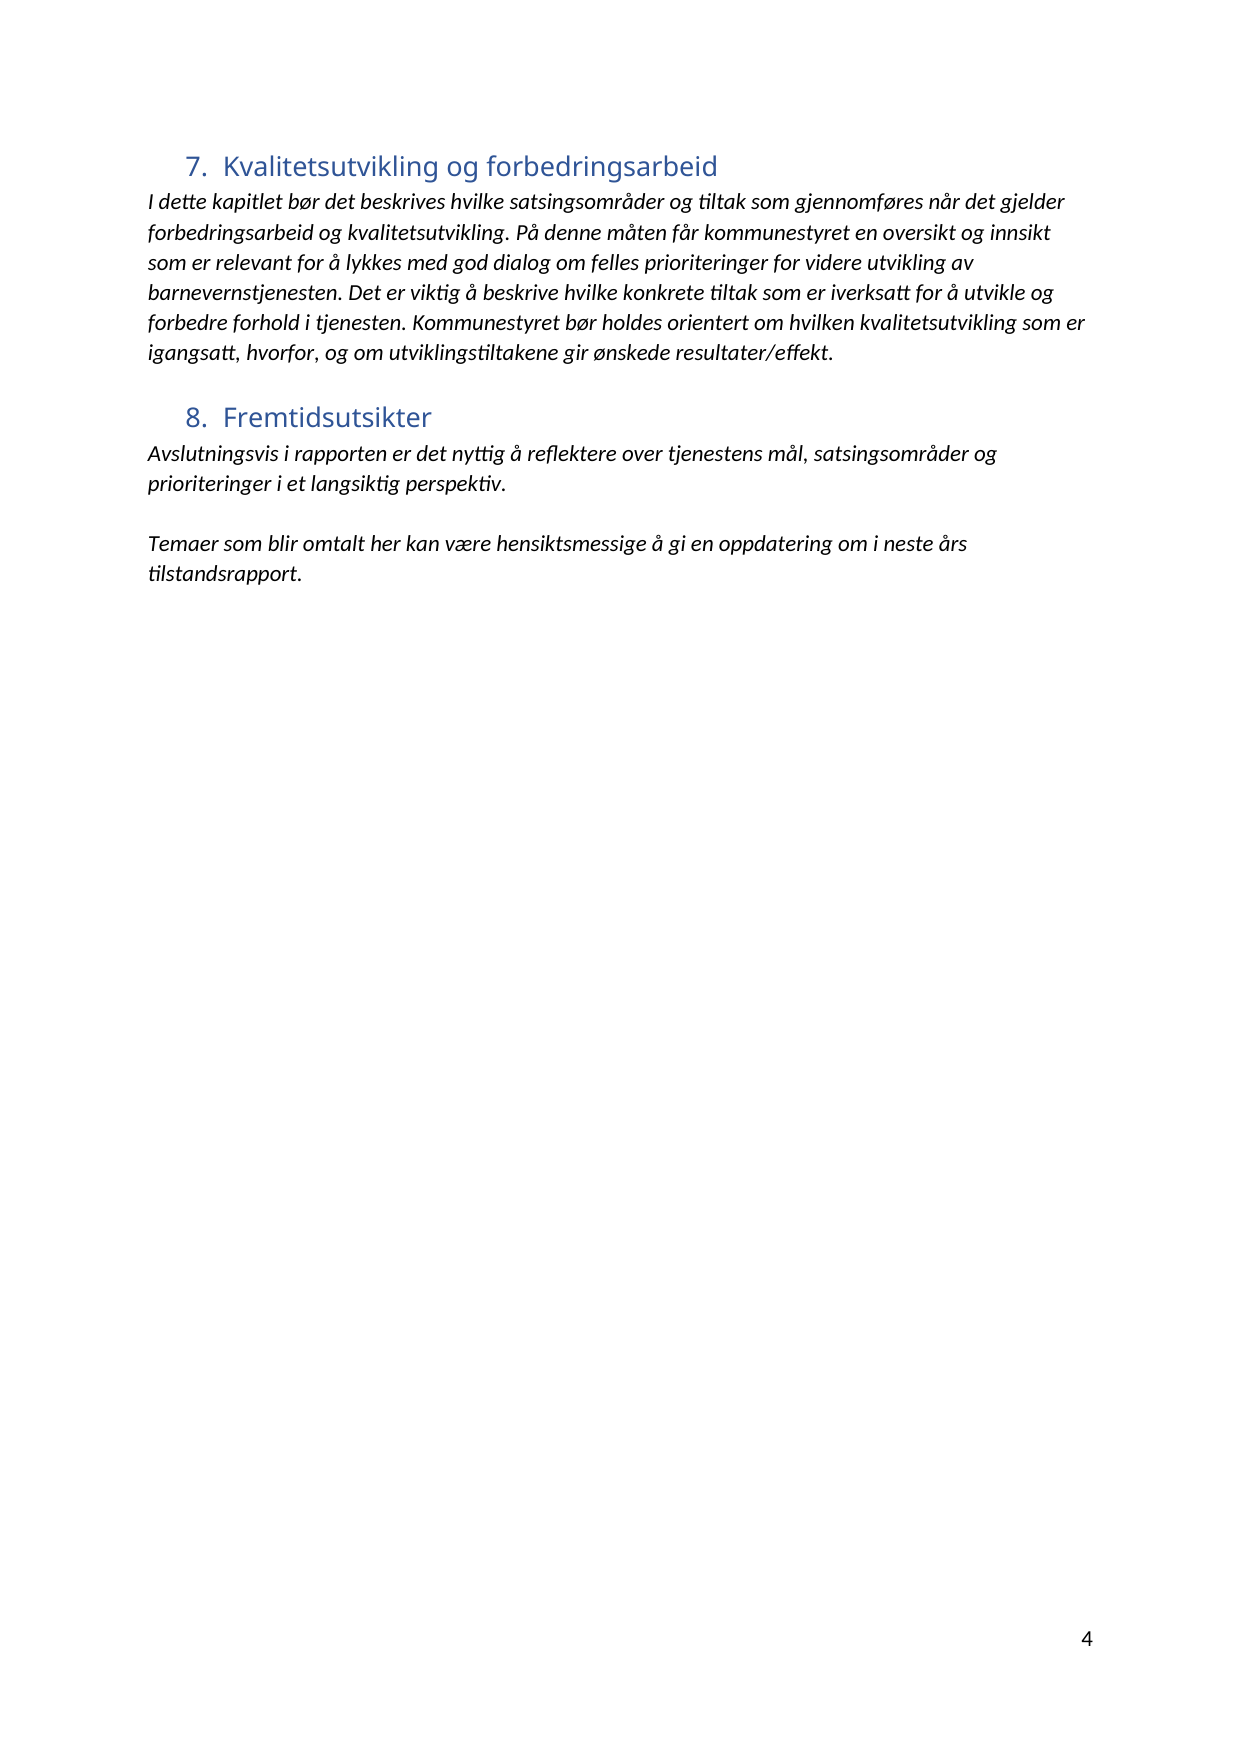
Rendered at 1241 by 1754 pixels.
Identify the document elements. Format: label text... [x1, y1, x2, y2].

text Temaer som blir omtalt her kan være hensiktsmessige å gi en oppdatering om i neste års tilstandsrapport. [148, 529, 1093, 587]
text Avslutningsvis i rapporten er det nyttig å reflektere over tjenestens mål, satsingsområder og prioriteringer i et langsiktig perspektiv. [148, 439, 1093, 497]
subtitle Kvalitetsutvikling og forbedringsarbeid [185, 148, 1093, 184]
subtitle Fremtidsutsikter [185, 399, 1093, 436]
text I dette kapitlet bør det beskrives hvilke satsingsområder og tiltak som gjennomføres når det gjelder forbedringsarbeid og kvalitetsutvikling. På denne måten får kommunestyret en oversikt og innsikt som er relevant for å lykkes med god dialog om felles prioriteringer for videre utvikling av barnevernstjenesten. Det er viktig å beskrive hvilke konkrete tiltak som er iverksatt for å utvikle og forbedre forhold i tjenesten. Kommunestyret bør holdes orientert om hvilken kvalitetsutvikling som er igangsatt, hvorfor, og om utviklingstiltakene gir ønskede resultater/effekt. [148, 187, 1093, 366]
